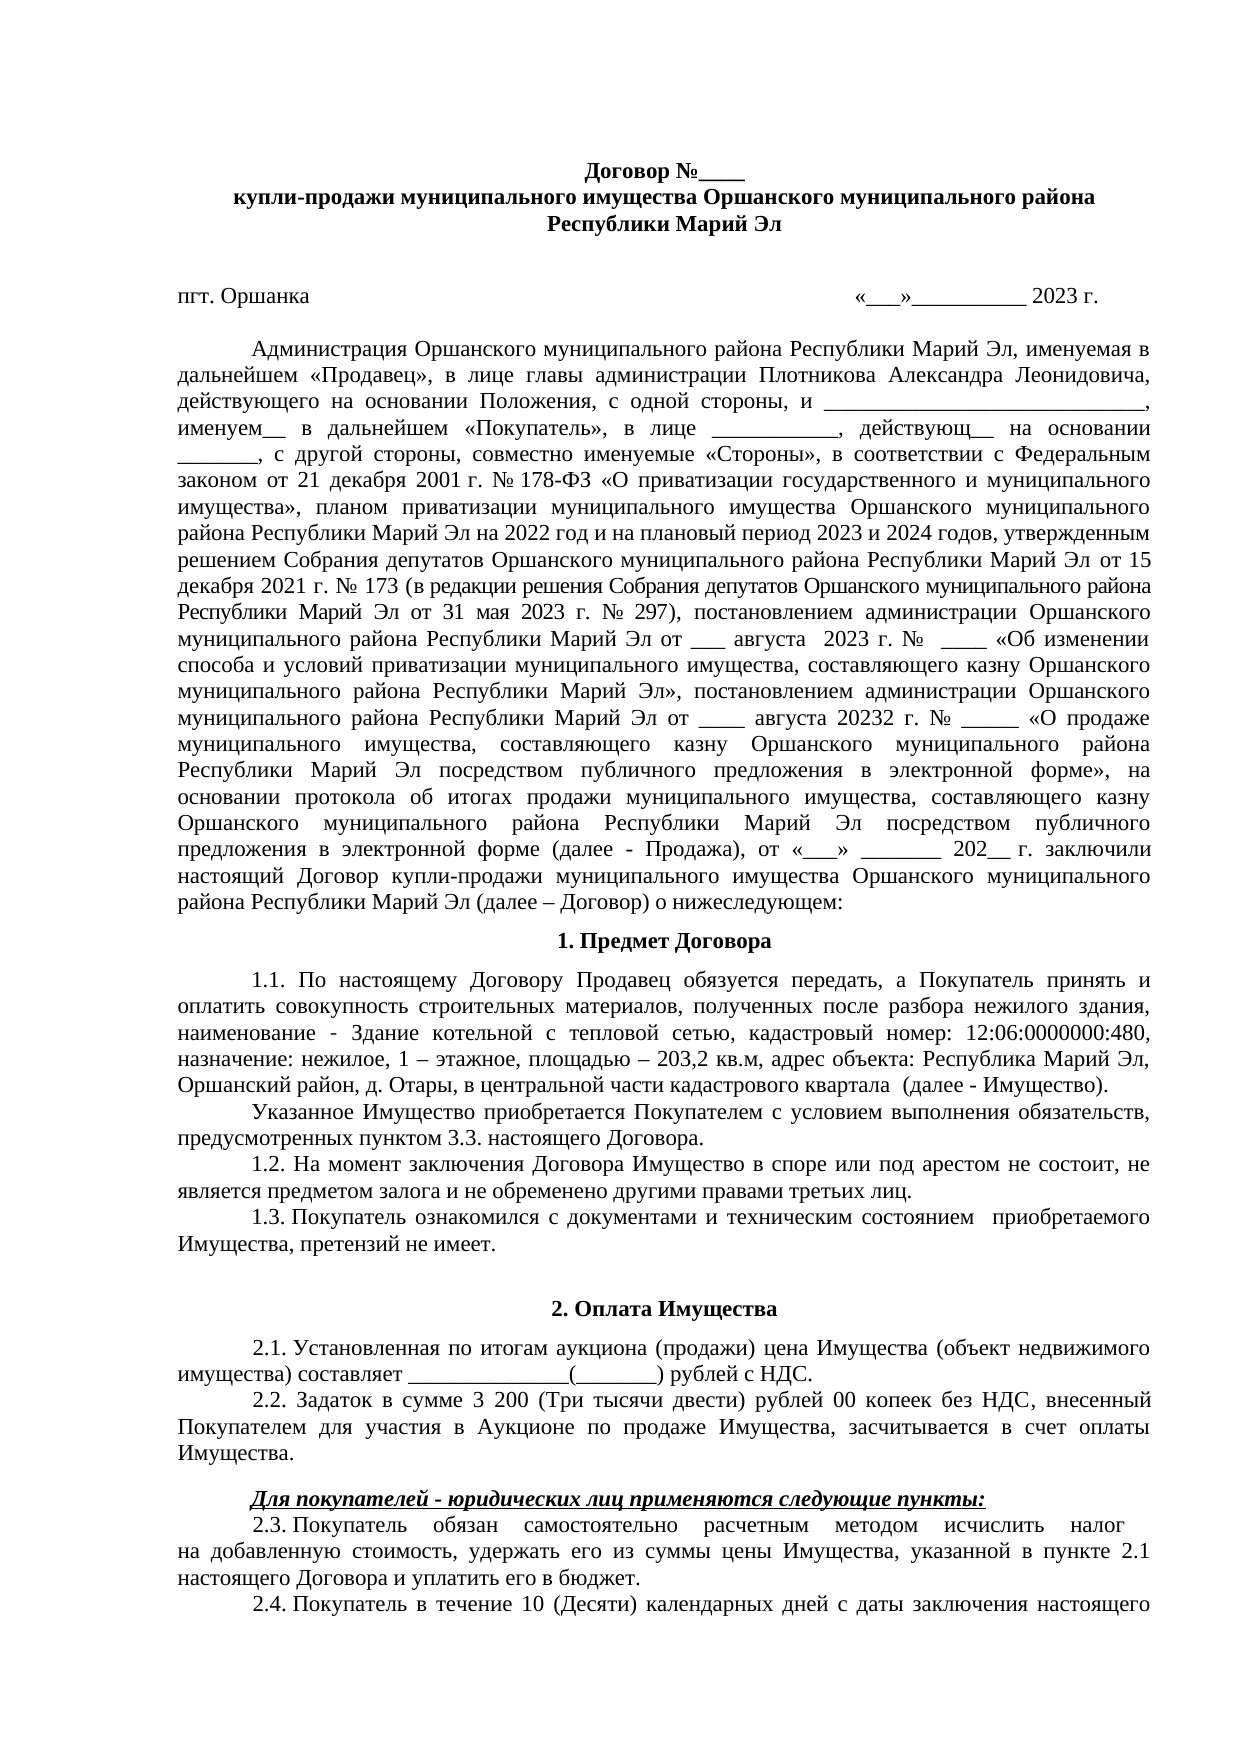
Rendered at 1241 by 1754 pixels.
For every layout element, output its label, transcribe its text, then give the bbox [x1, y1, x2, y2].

text Администрация Оршанского муниципального района Республики Марий Эл, именуемая в дальнейшем «Продавец», в лице главы администрации Плотникова Александра Леонидовича, действующего на основании Положения, с одной стороны, и ____________________________, именуем__ в дальнейшем «Покупатель», в лице ___________, действующ__ на основании _______, с другой стороны, совместно именуемые «Стороны», в соответствии с Федеральным законом от 21 декабря 2001 г. № 178-ФЗ «О приватизации государственного и муниципального имущества», планом приватизации муниципального имущества Оршанского муниципального района Республики Марий Эл на 2022 год и на плановый период 2023 и 2024 годов, утвержденным решением Собрания депутатов Оршанского муниципального района Республики Марий Эл от 15 декабря 2021 г. № 173 (в редакции решения Собрания депутатов Оршанского муниципального района Республики Марий Эл от 31 мая 2023 г. № 297), постановлением администрации Оршанского муниципального района Республики Марий Эл от ___ августа 2023 г. № ____ «Об изменении способа и условий приватизации муниципального имущества, составляющего казну Оршанского муниципального района Республики Марий Эл», постановлением администрации Оршанского муниципального района Республики Марий Эл от ____ августа 20232 г. № _____ «О продаже муниципального имущества, составляющего казну Оршанского муниципального района Республики Марий Эл посредством публичного предложения в электронной форме», на основании протокола об итогах продажи муниципального имущества, составляющего казну Оршанского муниципального района Республики Марий Эл посредством публичного предложения в электронной форме (далее - Продажа), от «___» _______ 202__ г. заключили настоящий Договор купли-продажи муниципального имущества Оршанского муниципального района Республики Марий Эл (далее – Договор) о нижеследующем: [177, 335, 1152, 914]
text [177, 1590, 1152, 1616]
text Для покупателей - юридических лиц применяются следующие пункты: [177, 1484, 1152, 1511]
text 2. Оплата Имущества [177, 1295, 1152, 1321]
text 2.2. Задаток в сумме 3 200 (Три тысячи двести) рублей 00 копеек без НДС, внесенный Покупателем для участия в Аукционе по продаже Имущества, засчитывается в счет оплаты Имущества. [177, 1386, 1152, 1465]
text Договор №____ [177, 157, 1152, 183]
text 1. Предмет Договора [177, 927, 1152, 953]
text 1.2. На момент заключения Договора Имущество в споре или под арестом не состоит, не является предметом залога и не обременено другими правами третьих лиц. [177, 1151, 1152, 1203]
text 1.1. По настоящему Договору Продавец обязуется передать, а Покупатель принять и оплатить совокупность строительных материалов, полученных после разбора нежилого здания, наименование - Здание котельной с тепловой сетью, кадастровый номер: 12:06:0000000:480, назначение: нежилое, 1 – этажное, площадью – 203,2 кв.м, адрес объекта: Республика Марий Эл, Оршанский район, д. Отары, в центральной части кадастрового квартала (далее - Имущество). [177, 966, 1152, 1098]
text 2.3. Покупатель обязан самостоятельно расчетным методом исчислить налог на добавленную стоимость, удержать его из суммы цены Имущества, указанной в пункте 2.1 настоящего Договора и уплатить его в бюджет. [177, 1511, 1152, 1590]
text 1.3. Покупатель ознакомился с документами и техническим состоянием приобретаемого Имущества, претензий не имеет. [177, 1203, 1152, 1256]
table_header пгт. Оршанка [166, 282, 634, 308]
table_header «___»__________ 2023 г. [635, 282, 1110, 308]
text Указанное Имущество приобретается Покупателем с условием выполнения обязательств, предусмотренных пунктом 3.3. настоящего Договора. [177, 1098, 1152, 1151]
text 2.1. Установленная по итогам аукциона (продажи) цена Имущества (объект недвижимого имущества) составляет ______________(_______) рублей с НДС. [177, 1334, 1152, 1386]
text купли-продажи муниципального имущества Оршанского муниципального района Республики Марий Эл [177, 183, 1152, 236]
